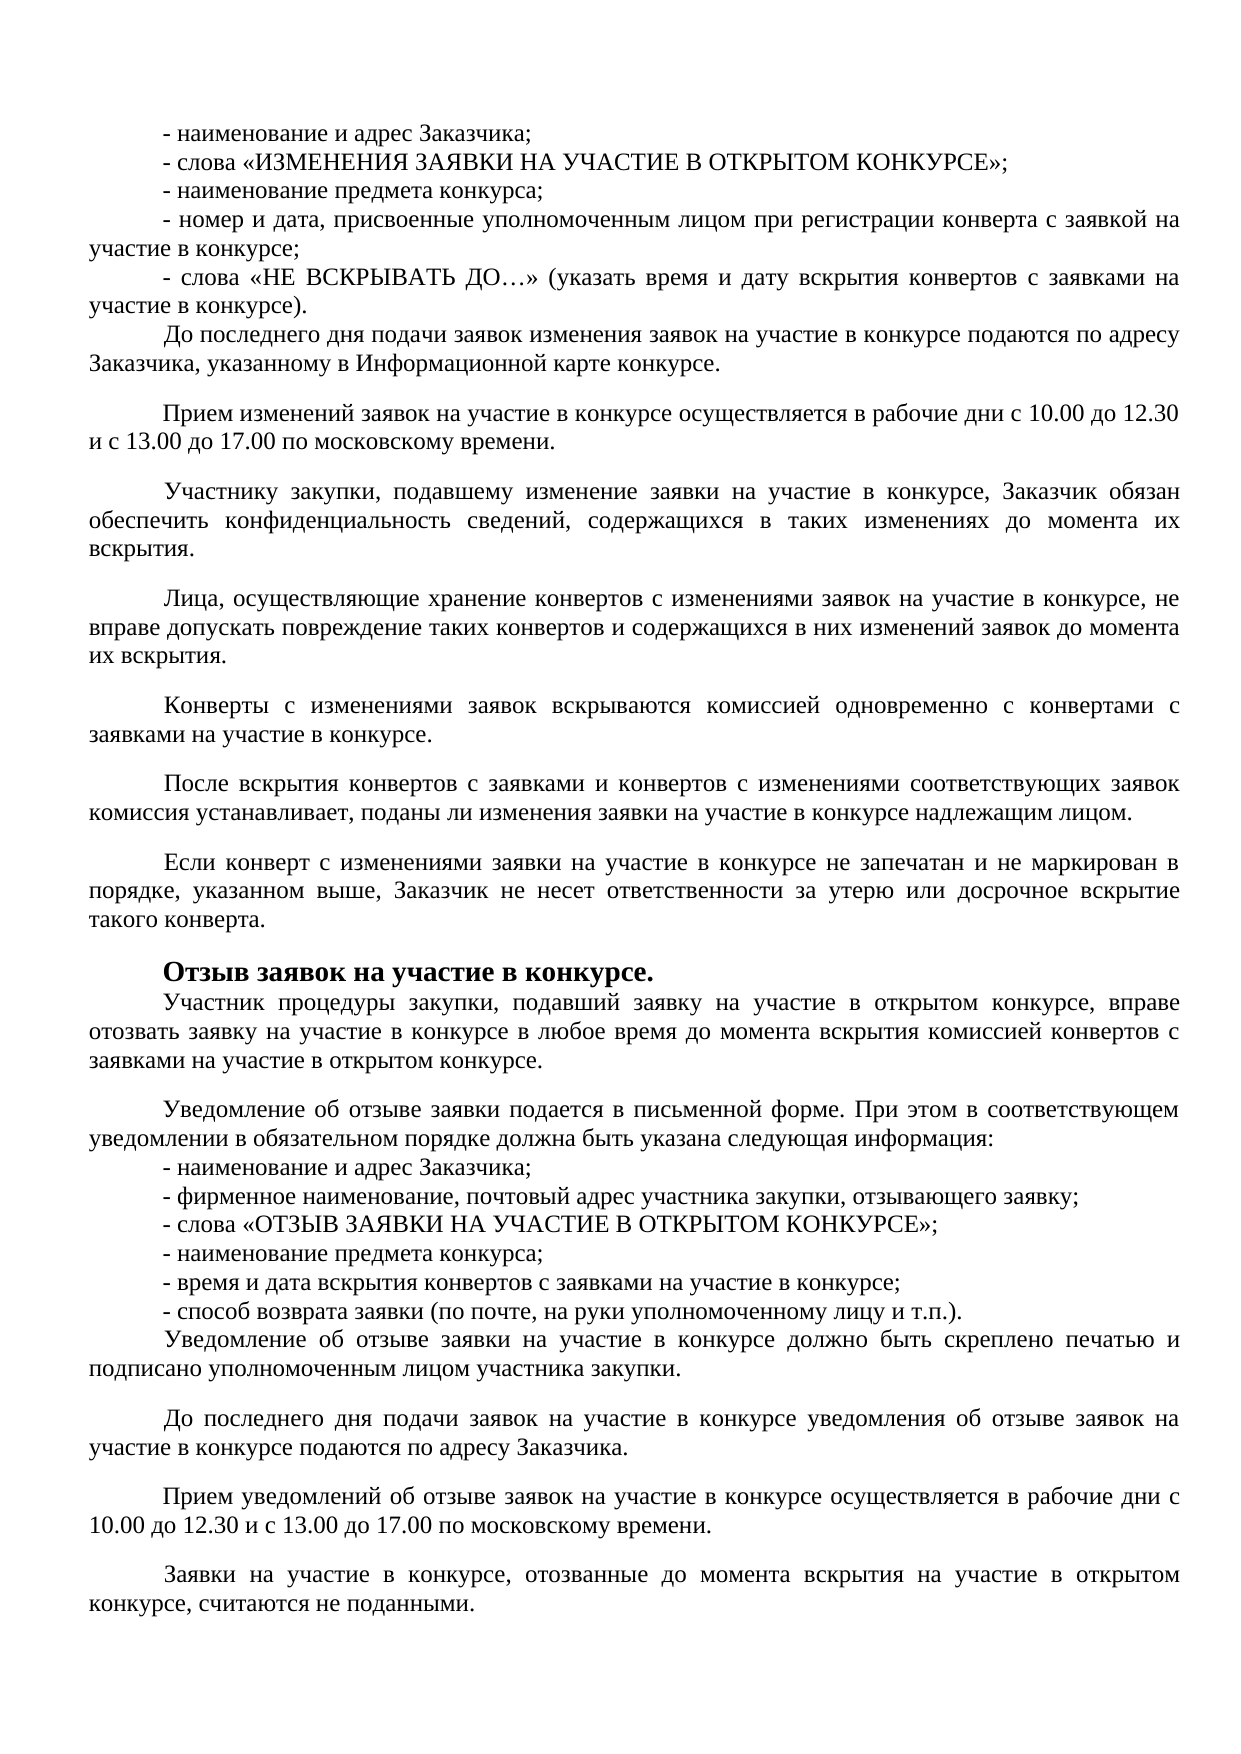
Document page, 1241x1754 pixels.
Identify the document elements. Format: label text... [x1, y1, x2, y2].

text Уведомление об отзыве заявки на участие в конкурсе должно быть скреплено печатью и подписано уполномоченным лицом участника закупки. [88, 1324, 1181, 1382]
text Лица, осуществляющие хранение конвертов с изменениями заявок на участие в конкурсе, не вправе допускать повреждение таких конвертов и содержащихся в них изменений заявок до момента их вскрытия. [88, 583, 1181, 669]
text - наименование и адрес Заказчика; [88, 1152, 1181, 1181]
text - наименование предмета конкурса; [88, 1238, 1181, 1267]
text Конверты с изменениями заявок вскрываются комиссией одновременно с конвертами с заявками на участие в конкурсе. [88, 690, 1181, 748]
text - способ возврата заявки (по почте, на руки уполномоченному лицу и т.п.). [88, 1296, 1181, 1324]
text Участник процедуры закупки, подавший заявку на участие в открытом конкурсе, вправе отозвать заявку на участие в конкурсе в любое время до момента вскрытия комиссией конвертов с заявками на участие в открытом конкурсе. [88, 987, 1181, 1074]
text Участнику закупки, подавшему изменение заявки на участие в конкурсе, Заказчик обязан обеспечить конфиденциальность сведений, содержащихся в таких изменениях до момента их вскрытия. [88, 476, 1181, 562]
text После вскрытия конвертов с заявками и конвертов с изменениями соответствующих заявок комиссия устанавливает, поданы ли изменения заявки на участие в конкурсе надлежащим лицом. [88, 768, 1181, 826]
text Отзыв заявок на участие в конкурсе. [88, 954, 1181, 987]
text Заявки на участие в конкурсе, отозванные до момента вскрытия на участие в открытом конкурсе, считаются не поданными. [88, 1559, 1181, 1617]
text Прием уведомлений об отзыве заявок на участие в конкурсе осуществляется в рабочие дни с 10.00 до 12.30 и с 13.00 до 17.00 по московскому времени. [88, 1481, 1181, 1539]
text - номер и дата, присвоенные уполномоченным лицом при регистрации конверта с заявкой на участие в конкурсе; [88, 204, 1181, 262]
text Если конверт с изменениями заявки на участие в конкурсе не запечатан и не маркирован в порядке, указанном выше, Заказчик не несет ответственности за утерю или досрочное вскрытие такого конверта. [88, 847, 1181, 933]
text - наименование и адрес Заказчика; [88, 118, 1181, 147]
text - слова «ОТЗЫВ ЗАЯВКИ НА УЧАСТИЕ В ОТКРЫТОМ КОНКУРСЕ»; [88, 1209, 1181, 1238]
text До последнего дня подачи заявок на участие в конкурсе уведомления об отзыве заявок на участие в конкурсе подаются по адресу Заказчика. [88, 1403, 1181, 1460]
text Уведомление об отзыве заявки подается в письменной форме. При этом в соответствующем уведомлении в обязательном порядке должна быть указана следующая информация: [88, 1094, 1181, 1152]
text - наименование предмета конкурса; [88, 176, 1181, 204]
text - время и дата вскрытия конвертов с заявками на участие в конкурсе; [88, 1267, 1181, 1296]
text - фирменное наименование, почтовый адрес участника закупки, отзывающего заявку; [88, 1181, 1181, 1209]
text - слова «не вскрывать до…» (указать время и дату вскрытия конвертов с заявками на участие в конкурсе). [88, 262, 1181, 319]
text Прием изменений заявок на участие в конкурсе осуществляется в рабочие дни с 10.00 до 12.30 и с 13.00 до 17.00 по московскому времени. [88, 398, 1181, 455]
text До последнего дня подачи заявок изменения заявок на участие в конкурсе подаются по адресу Заказчика, указанному в Информационной карте конкурсе. [88, 319, 1181, 377]
text - слова «ИЗМЕНЕНИЯ ЗАЯВКИ НА УЧАСТИЕ В ОТКРЫТОМ КОНКУРСЕ»; [88, 147, 1181, 176]
